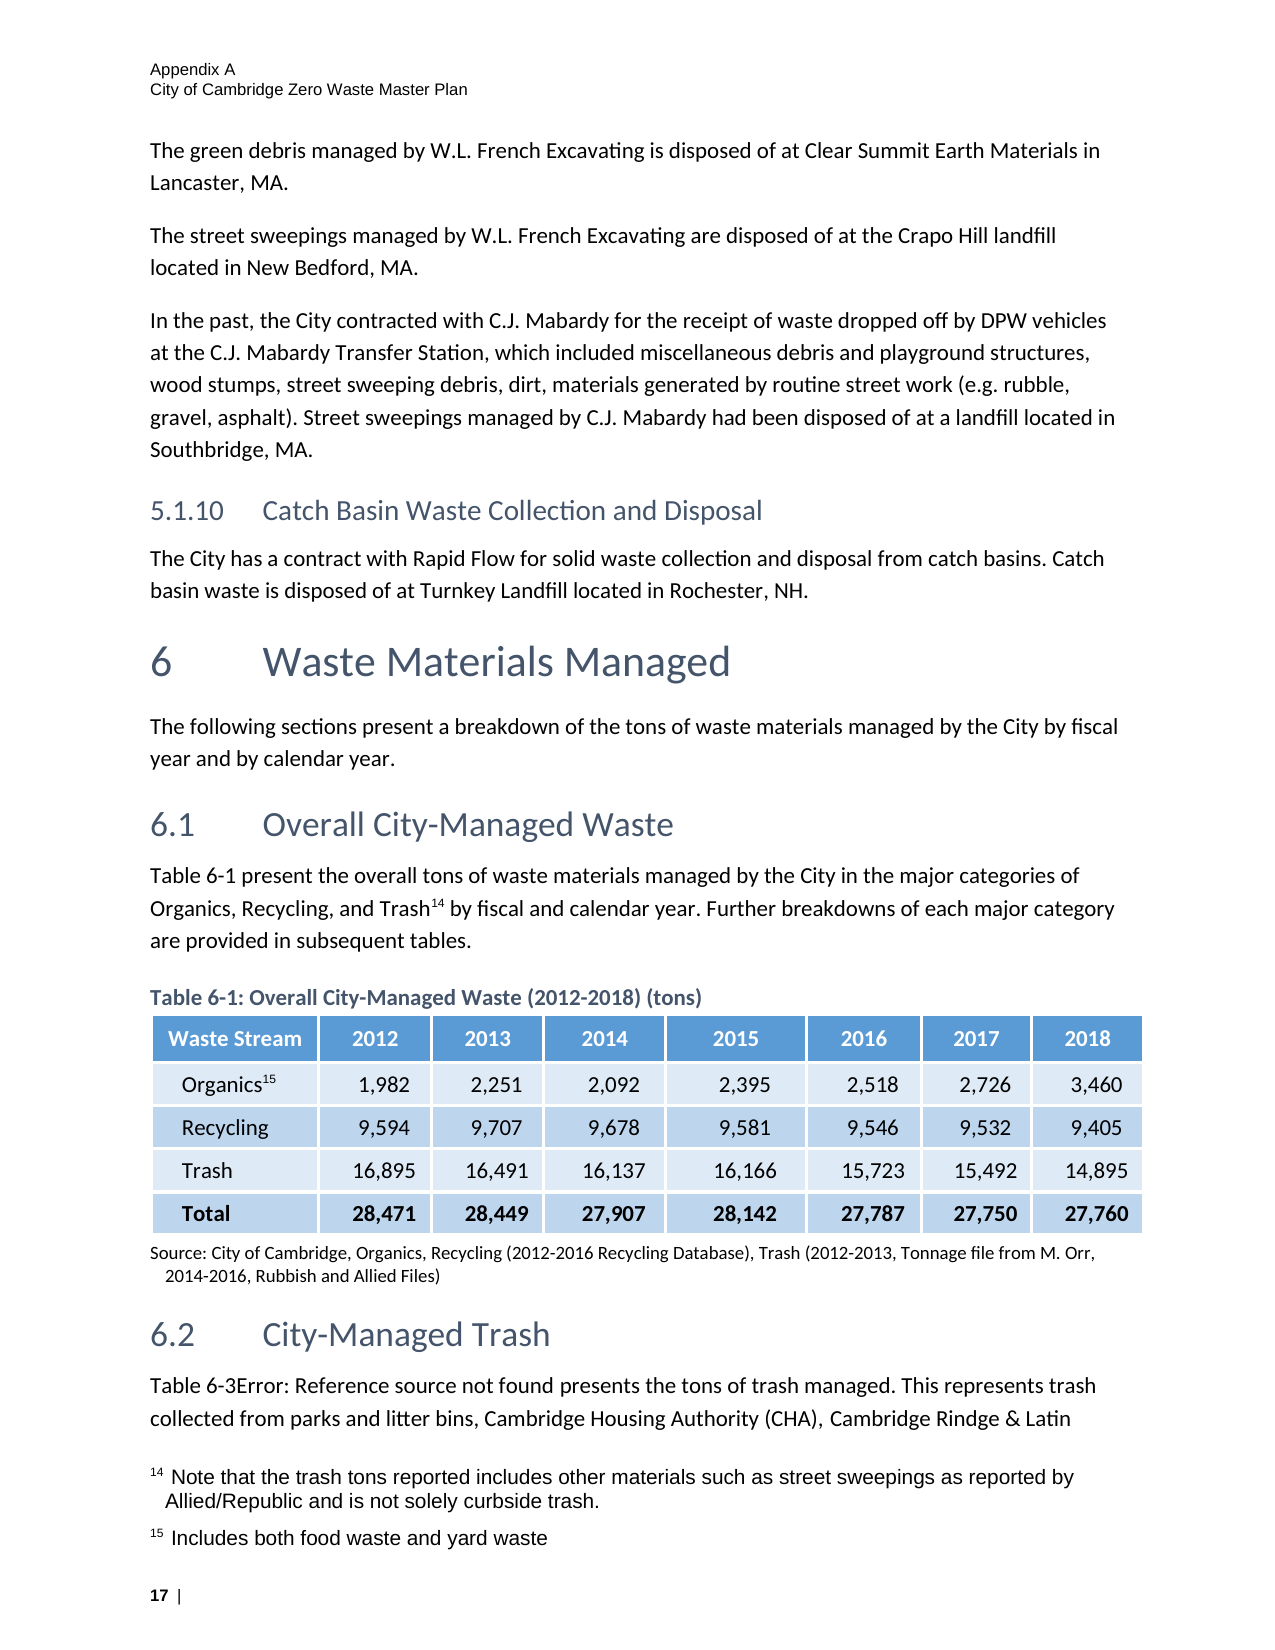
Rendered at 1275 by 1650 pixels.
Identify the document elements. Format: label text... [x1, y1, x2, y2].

text The green debris managed by W.L. French Excavating is disposed of at Clear Summit Earth Materials in Lancaster, MA. [150, 136, 1125, 196]
text The street sweepings managed by W.L. French Excavating are disposed of at the Crapo Hill landfill located in New Bedford, MA. [150, 221, 1125, 281]
table_cell 15,723 [808, 1150, 920, 1190]
table_cell Organics [153, 1064, 317, 1104]
text Table 6-1 present the overall tons of waste materials managed by the City in the major categories of Organics, Recycling, and Trash by fiscal and calendar year. Further breakdowns of each major category are provided in subsequent tables. [150, 862, 1125, 954]
table_cell 9,581 [667, 1107, 805, 1147]
table_cell 15,492 [923, 1150, 1030, 1190]
table_cell 28,471 [320, 1194, 430, 1233]
text The City has a contract with Rapid Flow for solid waste collection and disposal from catch basins. Catch basin waste is disposed of at Turnkey Landfill located in Rochester, NH. [150, 544, 1125, 605]
subtitle Catch Basin Waste Collection and Disposal [150, 492, 1125, 528]
text Table 6-1: Overall City-Managed Waste (2012-2018) (tons) [150, 983, 1125, 1011]
table_cell 27,750 [923, 1194, 1030, 1233]
table_header 2014 [545, 1016, 664, 1061]
table_cell 9,405 [1033, 1107, 1142, 1147]
table_cell Total [153, 1194, 317, 1233]
table_cell 1,982 [320, 1064, 430, 1104]
subtitle Overall City-Managed Waste [150, 802, 1125, 845]
table_cell Recycling [153, 1107, 317, 1147]
table_header 2012 [320, 1016, 430, 1061]
table_cell 27,760 [1033, 1194, 1142, 1233]
table_cell 27,907 [545, 1194, 664, 1233]
table_header 2016 [808, 1016, 920, 1061]
table_cell 9,594 [320, 1107, 430, 1147]
table_cell 2,518 [808, 1064, 920, 1104]
table_cell 2,251 [433, 1064, 542, 1104]
table_cell 2,395 [667, 1064, 805, 1104]
table_cell 9,678 [545, 1107, 664, 1147]
table_cell 2,092 [545, 1064, 664, 1104]
text In the past, the City contracted with C.J. Mabardy for the receipt of waste dropped off by DPW vehicles at the C.J. Mabardy Transfer Station, which included miscellaneous debris and playground structures, wood stumps, street sweeping debris, dirt, materials generated by routine street work (e.g. rubble, gravel, asphalt). Street sweepings managed by C.J. Mabardy had been disposed of at a landfill located in Southbridge, MA. [150, 306, 1125, 463]
table_cell 16,895 [320, 1150, 430, 1190]
text The following sections present a breakdown of the tons of waste materials managed by the City by fiscal year and by calendar year. [150, 712, 1125, 772]
subtitle Waste Materials Managed [150, 634, 1125, 687]
table_cell 9,532 [923, 1107, 1030, 1147]
table_cell 9,707 [433, 1107, 542, 1147]
table_header 2018 [1033, 1016, 1142, 1061]
subtitle City-Managed Trash [150, 1312, 1125, 1355]
table_header 2015 [667, 1016, 805, 1061]
table_cell 16,166 [667, 1150, 805, 1190]
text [150, 1372, 1125, 1432]
table_cell 16,491 [433, 1150, 542, 1190]
table_cell 28,449 [433, 1194, 542, 1233]
table_header 2017 [923, 1016, 1030, 1061]
table_cell Trash [153, 1150, 317, 1190]
table_cell 2,726 [923, 1064, 1030, 1104]
table_cell 14,895 [1033, 1150, 1142, 1190]
table_header Waste Stream [153, 1016, 317, 1061]
table_cell 28,142 [667, 1194, 805, 1233]
table_cell 27,787 [808, 1194, 920, 1233]
table_cell 3,460 [1033, 1064, 1142, 1104]
table_header 2013 [433, 1016, 542, 1061]
table_cell 9,546 [808, 1107, 920, 1147]
table_cell 16,137 [545, 1150, 664, 1190]
text Source: City of Cambridge, Organics, Recycling (2012-2016 Recycling Database), Trash (2012-2013, Tonnage file from M. Orr, 2014-2016, Rubbish and Allied Files) [150, 1241, 1125, 1287]
